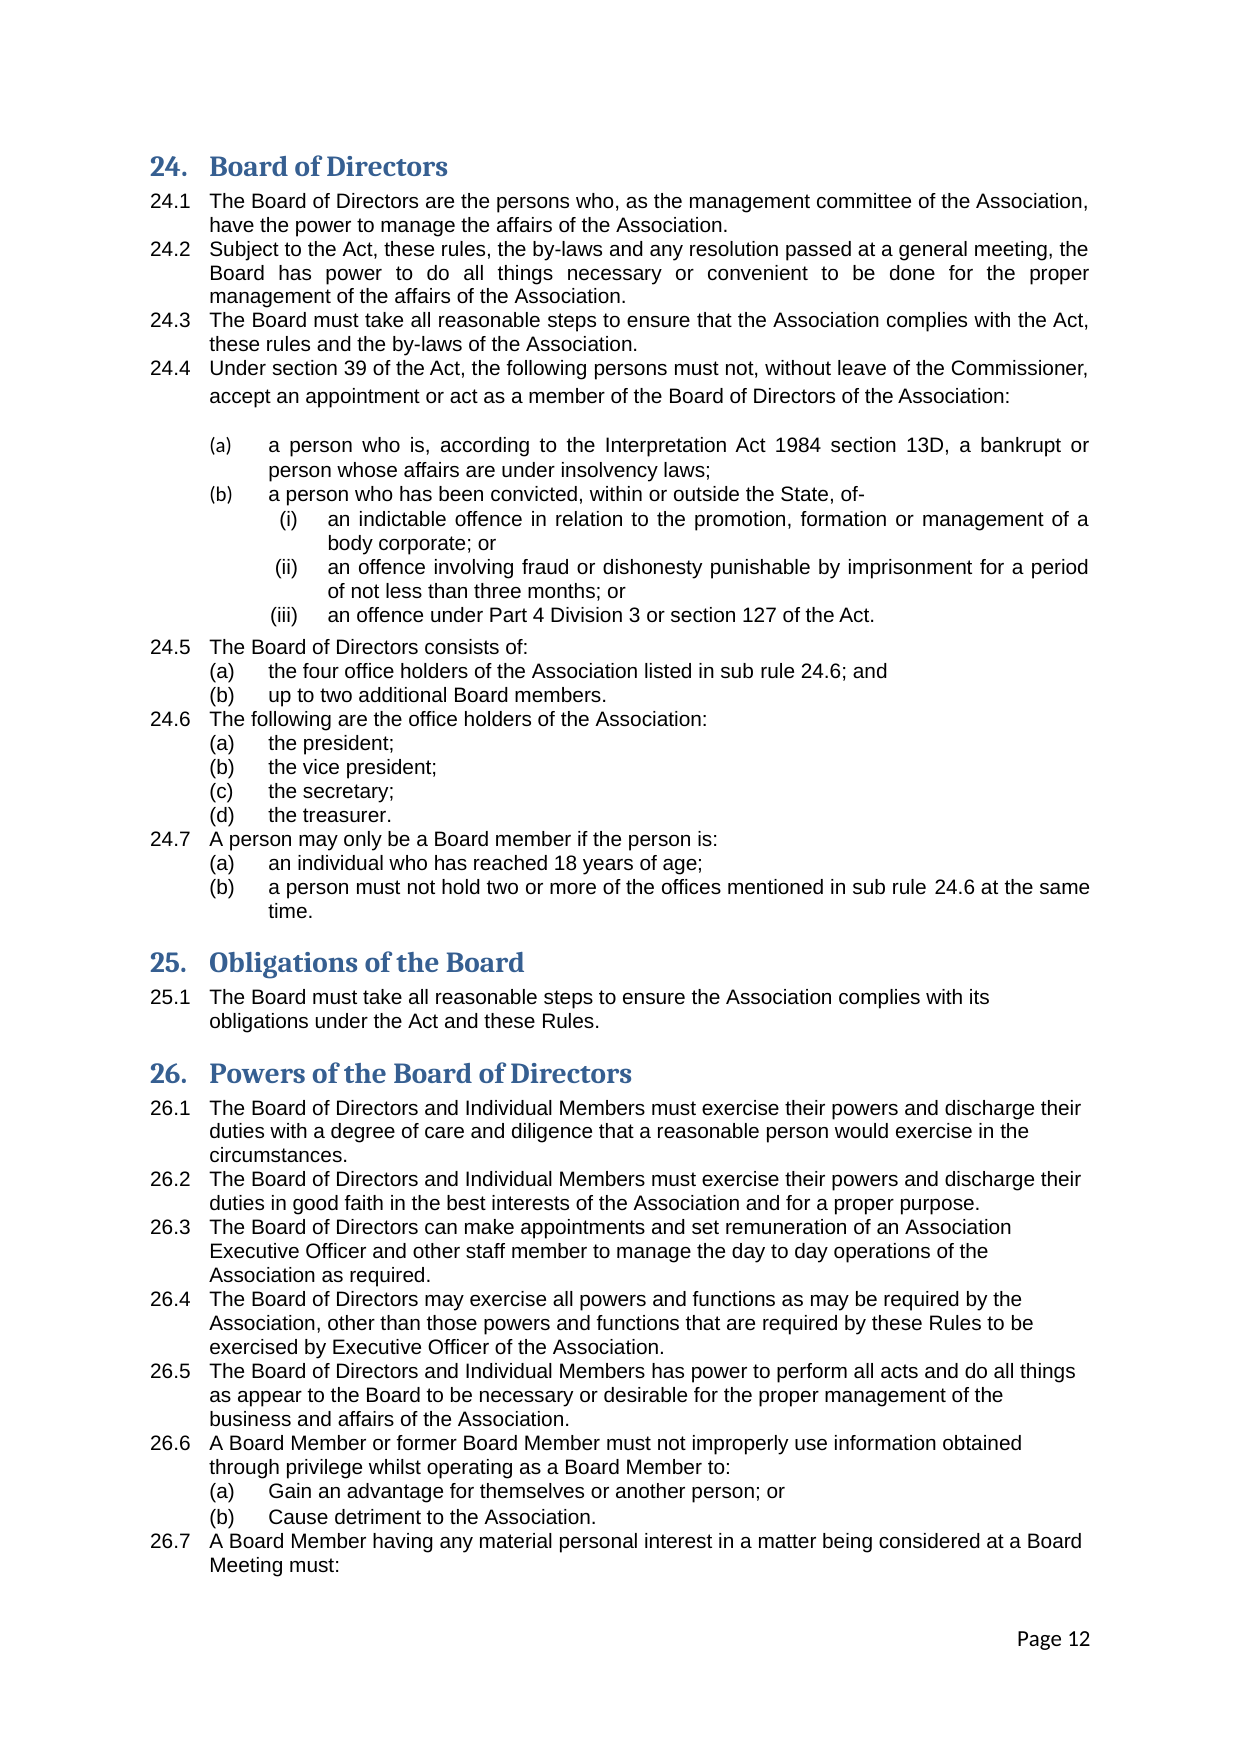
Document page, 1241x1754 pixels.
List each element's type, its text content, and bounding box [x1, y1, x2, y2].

list The Board must take all reasonable steps to ensure that the Association complies with the Act, these rules and the by-laws of the Association. [150, 308, 1090, 356]
list The following are the office holders of the Association: [150, 707, 1090, 731]
subtitle Obligations of the Board [150, 946, 1090, 980]
list an individual who has reached 18 years of age; [209, 851, 1090, 874]
list The Board of Directors and Individual Members must exercise their powers and discharge their duties with a degree of care and diligence that a reasonable person would exercise in the circumstances. [150, 1095, 1090, 1167]
list A Board Member having any material personal interest in a matter being considered at a Board Meeting must: [150, 1528, 1090, 1576]
list the president; [209, 731, 1090, 755]
subtitle Powers of the Board of Directors [150, 1057, 1090, 1090]
list the treasurer. [209, 803, 1090, 827]
list Subject to the Act, these rules, the by-laws and any resolution passed at a general meeting, the Board has power to do all things necessary or convenient to be done for the proper management of the affairs of the Association. [150, 236, 1090, 308]
list A person may only be a Board member if the person is: [150, 827, 1090, 851]
list The Board of Directors can make appointments and set remuneration of an Association Executive Officer and other staff member to manage the day to day operations of the Association as required. [150, 1215, 1090, 1287]
list an indictable offence in relation to the promotion, formation or management of a body corporate; or [298, 507, 1090, 555]
list The Board of Directors and Individual Members must exercise their powers and discharge their duties in good faith in the best interests of the Association and for a proper purpose. [150, 1167, 1090, 1215]
list up to two additional Board members. [209, 683, 1090, 707]
list the four office holders of the Association listed in sub rule 24.6; and [209, 659, 1090, 683]
list The Board of Directors and Individual Members has power to perform all acts and do all things as appear to the Board to be necessary or desirable for the proper management of the business and affairs of the Association. [150, 1359, 1090, 1431]
list a person must not hold two or more of the offices mentioned in sub rule 24.6 at the same time. [209, 874, 1090, 922]
subtitle Board of Directors [150, 150, 1090, 183]
list an offence involving fraud or dishonesty punishable by imprisonment for a period of not less than three months; or [298, 555, 1090, 603]
list a person who is, according to the Interpretation Act 1984 section 13D, a bankrupt or person whose affairs are under insolvency laws; [209, 432, 1090, 481]
list The Board must take all reasonable steps to ensure the Association complies with its obligations under the Act and these Rules. [150, 985, 1090, 1033]
text (a) Gain an advantage for themselves or another person; or [209, 1479, 1090, 1503]
list the secretary; [209, 779, 1090, 803]
list an offence under Part 4 Division 3 or section 127 of the Act. [209, 603, 1090, 627]
text (b) Cause detriment to the Association. [209, 1504, 1090, 1528]
list Under section 39 of the Act, the following persons must not, without leave of the Commissioner, accept an appointment or act as a member of the Board of Directors of the Association: [150, 356, 1090, 408]
list The Board of Directors are the persons who, as the management committee of the Association, have the power to manage the affairs of the Association. [150, 188, 1090, 236]
list the vice president; [209, 755, 1090, 779]
list The Board of Directors may exercise all powers and functions as may be required by the Association, other than those powers and functions that are required by these Rules to be exercised by Executive Officer of the Association. [150, 1287, 1090, 1359]
list The Board of Directors consists of: [150, 635, 1090, 659]
list A Board Member or former Board Member must not improperly use information obtained through privilege whilst operating as a Board Member to: [150, 1431, 1090, 1479]
list a person who has been convicted, within or outside the State, of- [209, 481, 1090, 507]
